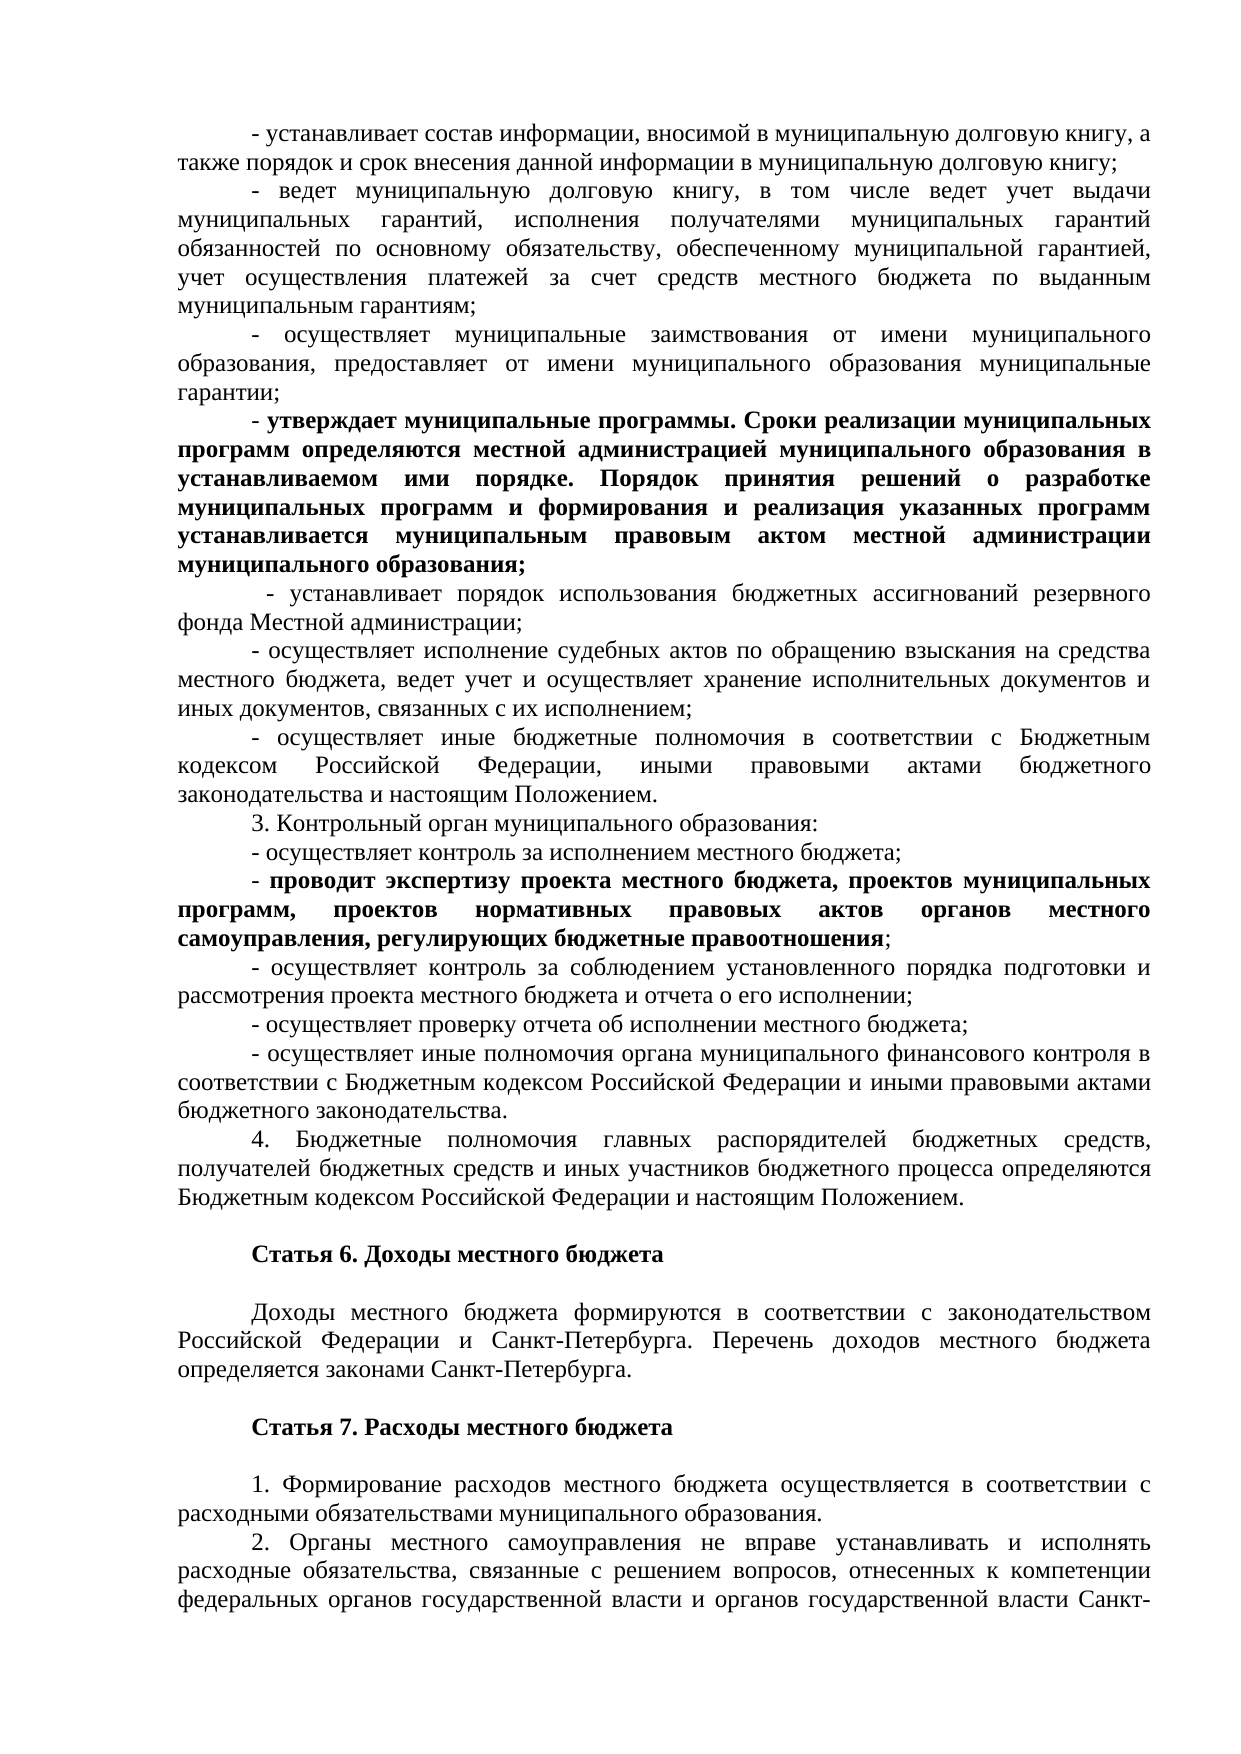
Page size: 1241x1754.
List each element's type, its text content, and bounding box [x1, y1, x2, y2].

text - ведет муниципальную долговую книгу, в том числе ведет учет выдачи муниципальных гарантий, исполнения получателями муниципальных гарантий обязанностей по основному обязательству, обеспеченному муниципальной гарантией, учет осуществления платежей за счет средств местного бюджета по выданным муниципальным гарантиям; [177, 176, 1152, 319]
text Доходы местного бюджета формируются в соответствии с законодательством Российской Федерации и Санкт-Петербурга. Перечень доходов местного бюджета определяется законами Санкт-Петербурга. [177, 1297, 1152, 1383]
text - утверждает муниципальные программы. Сроки реализации муниципальных программ определяются местной администрацией муниципального образования в устанавливаемом ими порядке. Порядок принятия решений о разработке муниципальных программ и формирования и реализация указанных программ устанавливается муниципальным правовым актом местной администрации муниципального образования; [177, 406, 1152, 578]
text - осуществляет иные бюджетные полномочия в соответствии с Бюджетным кодексом Российской Федерации, иными правовыми актами бюджетного законодательства и настоящим Положением. [177, 722, 1152, 808]
text - осуществляет муниципальные заимствования от имени муниципального образования, предоставляет от имени муниципального образования муниципальные гарантии; [177, 319, 1152, 406]
text 4. Бюджетные полномочия главных распорядителей бюджетных средств, получателей бюджетных средств и иных участников бюджетного процесса определяются Бюджетным кодексом Российской Федерации и настоящим Положением. [177, 1124, 1152, 1211]
text Статья 7. Расходы местного бюджета [177, 1412, 1152, 1441]
text - осуществляет иные полномочия органа муниципального финансового контроля в соответствии с Бюджетным кодексом Российской Федерации и иными правовыми актами бюджетного законодательства. [177, 1038, 1152, 1124]
text - осуществляет исполнение судебных актов по обращению взыскания на средства местного бюджета, ведет учет и осуществляет хранение исполнительных документов и иных документов, связанных с их исполнением; [177, 636, 1152, 722]
text Статья 6. Доходы местного бюджета [177, 1239, 1152, 1268]
text - проводит экспертизу проекта местного бюджета, проектов муниципальных программ, проектов нормативных правовых актов органов местного самоуправления, регулирующих бюджетные правоотношения; [177, 866, 1152, 952]
text - устанавливает состав информации, вносимой в муниципальную долговую книгу, а также порядок и срок внесения данной информации в муниципальную долговую книгу; [177, 118, 1152, 176]
text - осуществляет контроль за исполнением местного бюджета; [177, 837, 1152, 866]
text - осуществляет контроль за соблюдением установленного порядка подготовки и рассмотрения проекта местного бюджета и отчета о его исполнении; [177, 952, 1152, 1009]
text - устанавливает порядок использования бюджетных ассигнований резервного фонда Местной администрации; [177, 578, 1152, 636]
text 3. Контрольный орган муниципального образования: [177, 808, 1152, 837]
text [177, 1527, 1152, 1613]
text - осуществляет проверку отчета об исполнении местного бюджета; [177, 1009, 1152, 1038]
text 1. Формирование расходов местного бюджета осуществляется в соответствии с расходными обязательствами муниципального образования. [177, 1469, 1152, 1527]
